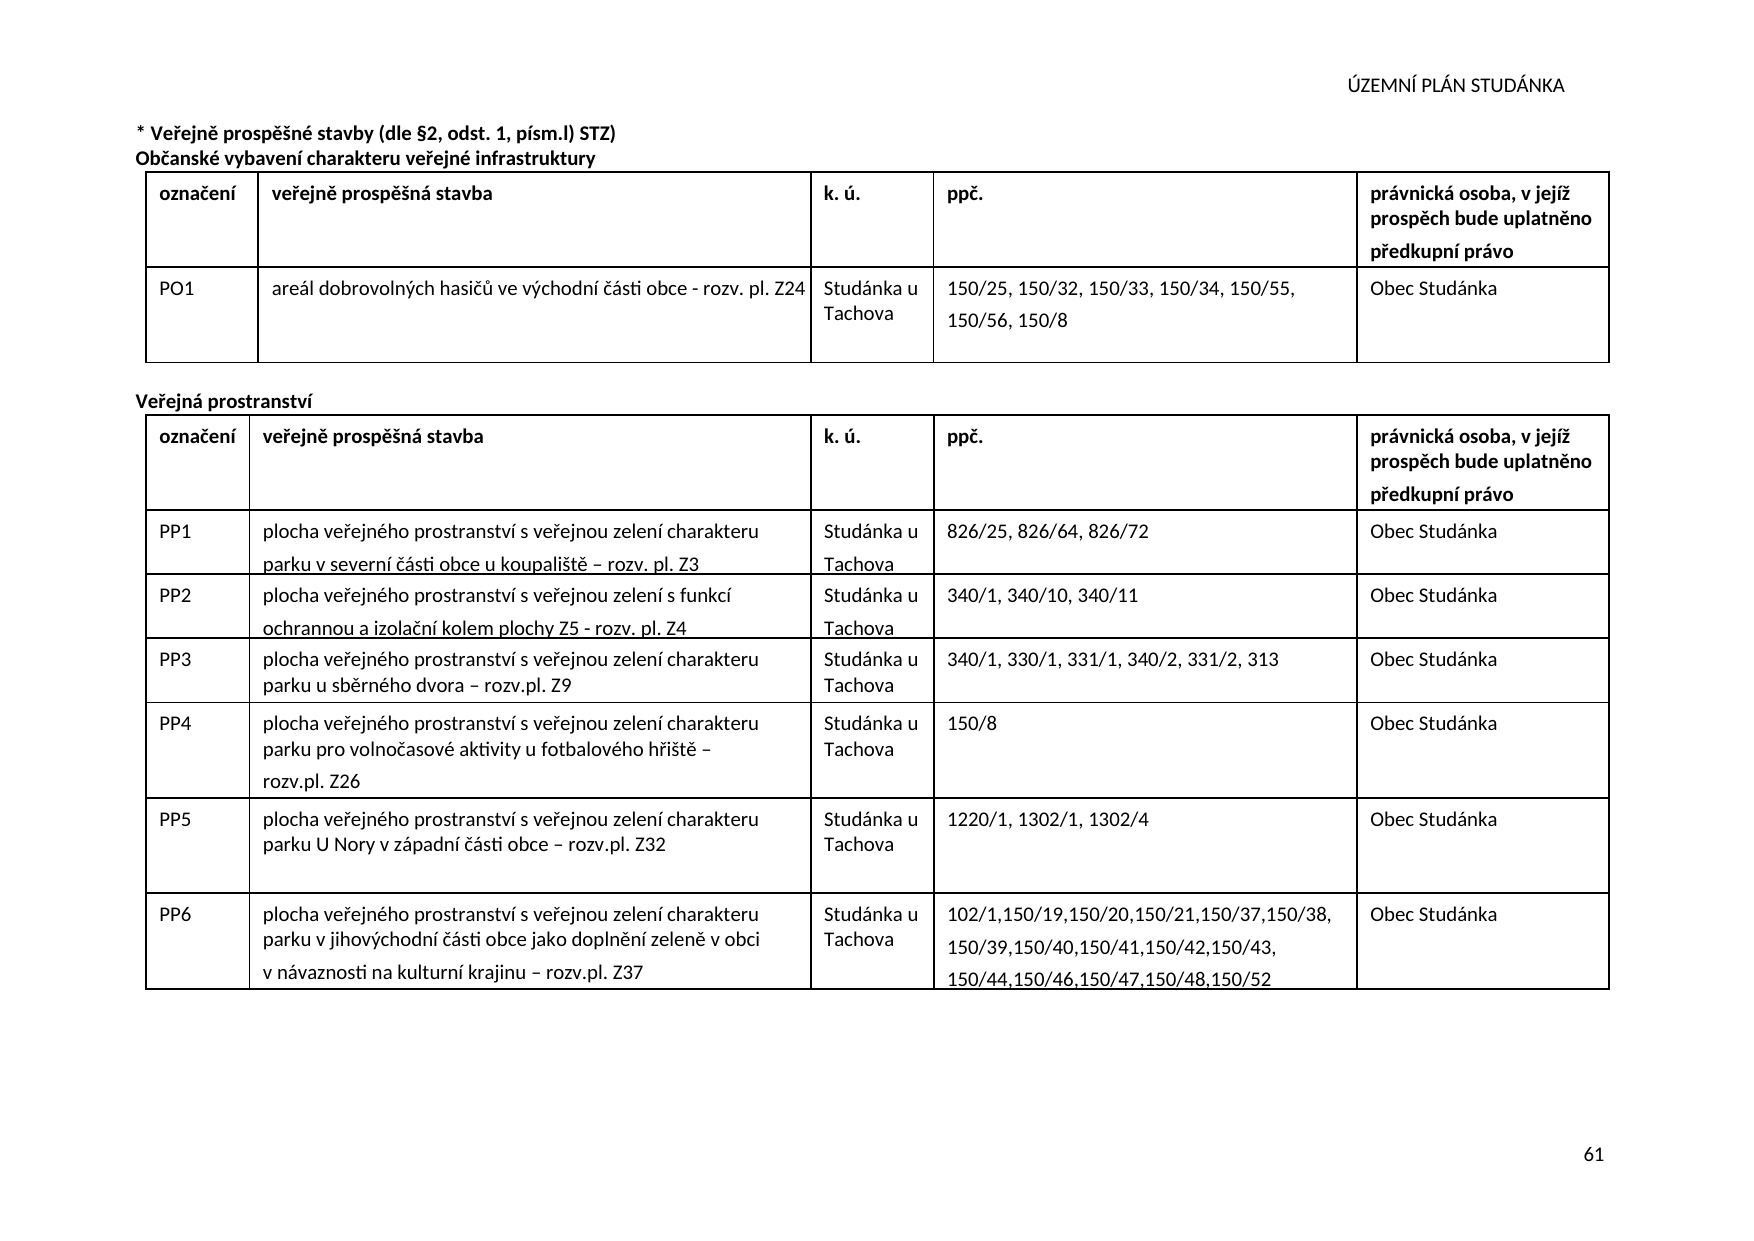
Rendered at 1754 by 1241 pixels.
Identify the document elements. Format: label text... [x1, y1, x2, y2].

table_header ppč. [935, 416, 1356, 509]
table_cell Studánka u Tachova [812, 268, 933, 361]
table_cell PO1 [147, 268, 257, 361]
table_cell Studánka u Tachova [812, 894, 933, 988]
table_header k. ú. [812, 416, 933, 509]
table_cell PP4 [147, 703, 249, 797]
table_cell plocha veřejného prostranství s veřejnou zelení s funkcí ochrannou a izolační kolem plochy Z5 - rozv. pl. Z4 [250, 575, 810, 637]
table_cell Obec Studánka [1358, 268, 1608, 361]
table_cell 826/25, 826/64, 826/72 [935, 511, 1356, 573]
table_header právnická osoba, v jejíž prospěch bude uplatněno předkupní právo [1358, 173, 1608, 266]
text Veřejná prostranství [135, 389, 1623, 414]
table_cell Studánka u Tachova [812, 799, 933, 892]
table_cell 150/8 [935, 703, 1356, 797]
table_header označení [147, 173, 257, 266]
table_header ppč. [934, 173, 1356, 266]
table_cell plocha veřejného prostranství s veřejnou zelení charakteru parku v jihovýchodní části obce jako doplnění zeleně v obci v návaznosti na kulturní krajinu – rozv.pl. Z37 [250, 894, 810, 988]
table_cell 340/1, 330/1, 331/1, 340/2, 331/2, 313 [935, 639, 1356, 702]
table_header označení [147, 416, 249, 509]
table_header veřejně prospěšná stavba [259, 173, 810, 266]
table_cell 150/25, 150/32, 150/33, 150/34, 150/55, 150/56, 150/8 [934, 268, 1356, 361]
table_cell plocha veřejného prostranství s veřejnou zelení charakteru parku U Nory v západní části obce – rozv.pl. Z32 [250, 799, 810, 892]
table_cell PP5 [147, 799, 249, 892]
table_cell plocha veřejného prostranství s veřejnou zelení charakteru parku v severní části obce u koupaliště – rozv. pl. Z3 [250, 511, 810, 573]
table_header právnická osoba, v jejíž prospěch bude uplatněno předkupní právo [1358, 416, 1608, 509]
table_header veřejně prospěšná stavba [250, 416, 810, 509]
table_cell Obec Studánka [1358, 639, 1608, 702]
table_cell PP2 [147, 575, 249, 637]
table_cell plocha veřejného prostranství s veřejnou zelení charakteru parku pro volnočasové aktivity u fotbalového hřiště – rozv.pl. Z26 [250, 703, 810, 797]
table_cell areál dobrovolných hasičů ve východní části obce - rozv. pl. Z24 [259, 268, 810, 361]
text * Veřejně prospěšné stavby (dle §2, odst. 1, písm.l) STZ) [135, 120, 1623, 145]
table_cell Studánka u Tachova [812, 575, 933, 637]
table_cell 102/1,150/19,150/20,150/21,150/37,150/38, 150/39,150/40,150/41,150/42,150/43, 150/44,150/46,150/47,150/48,150/52 [935, 894, 1356, 988]
table_cell PP6 [147, 894, 249, 988]
table_cell Obec Studánka [1358, 575, 1608, 637]
table_cell Studánka u Tachova [812, 511, 933, 573]
table_cell Studánka u Tachova [812, 703, 933, 797]
table_cell Obec Studánka [1358, 799, 1608, 892]
table_cell PP3 [147, 639, 249, 702]
table_cell 340/1, 340/10, 340/11 [935, 575, 1356, 637]
table_cell Obec Studánka [1358, 511, 1608, 573]
text Občanské vybavení charakteru veřejné infrastruktury [135, 145, 1623, 171]
table_header k. ú. [812, 173, 933, 266]
table_cell plocha veřejného prostranství s veřejnou zelení charakteru parku u sběrného dvora – rozv.pl. Z9 [250, 639, 810, 702]
table_cell Studánka u Tachova [812, 639, 933, 702]
table_cell Obec Studánka [1358, 703, 1608, 797]
table_cell 1220/1, 1302/1, 1302/4 [935, 799, 1356, 892]
table_cell Obec Studánka [1358, 894, 1608, 988]
table_cell PP1 [147, 511, 249, 573]
